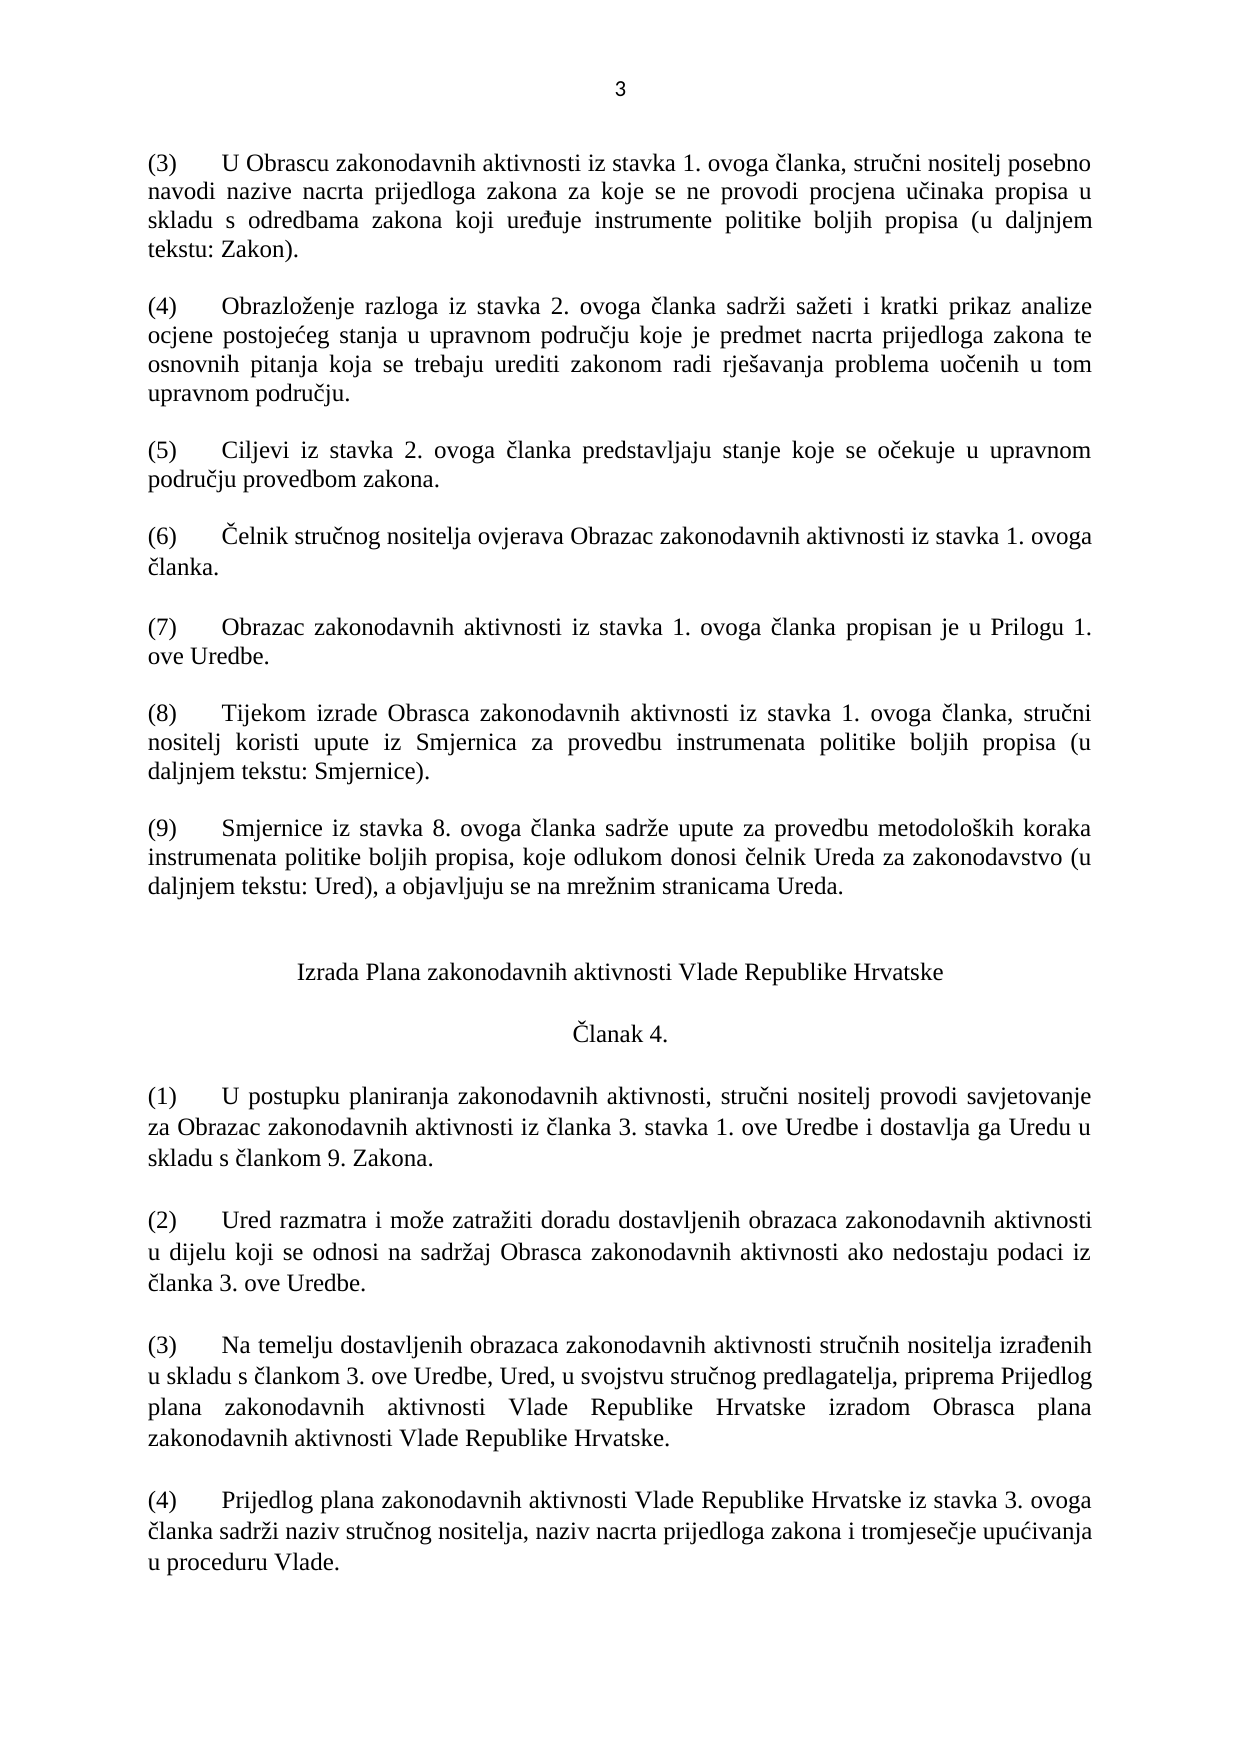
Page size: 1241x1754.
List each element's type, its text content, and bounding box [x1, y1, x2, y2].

text Članak 4. [148, 1019, 1093, 1048]
text (6) Čelnik stručnog nositelja ovjerava Obrazac zakonodavnih aktivnosti iz stavka 1. ovoga članka. [148, 521, 1093, 581]
list U postupku planiranja zakonodavnih aktivnosti, stručni nositelj provodi savjetovanje za Obrazac zakonodavnih aktivnosti iz članka 3. stavka 1. ove Uredbe i dostavlja ga Uredu u skladu s člankom 9. Zakona. [148, 1081, 1093, 1172]
list Na temelju dostavljenih obrazaca zakonodavnih aktivnosti stručnih nositelja izrađenih u skladu s člankom 3. ove Uredbe, Ured, u svojstvu stručnog predlagatelja, priprema Prijedlog plana zakonodavnih aktivnosti Vlade Republike Hrvatske izradom Obrasca plana zakonodavnih aktivnosti Vlade Republike Hrvatske. [148, 1330, 1093, 1452]
list Prijedlog plana zakonodavnih aktivnosti Vlade Republike Hrvatske iz stavka 3. ovoga članka sadrži naziv stručnog nositelja, naziv nacrta prijedloga zakona i tromjesečje upućivanja u proceduru Vlade. [148, 1485, 1093, 1576]
text (3) U Obrascu zakonodavnih aktivnosti iz stavka 1. ovoga članka, stručni nositelj posebno navodi nazive nacrta prijedloga zakona za koje se ne provodi procjena učinaka propisa u skladu s odredbama zakona koji uređuje instrumente politike boljih propisa (u daljnjem tekstu: Zakon). [148, 148, 1093, 263]
text (9) Smjernice iz stavka 8. ovoga članka sadrže upute za provedbu metodoloških koraka instrumenata politike boljih propisa, koje odlukom donosi čelnik Ureda za zakonodavstvo (u daljnjem tekstu: Ured), a objavljuju se na mrežnim stranicama Ureda. [148, 813, 1093, 900]
text (8) Tijekom izrade Obrasca zakonodavnih aktivnosti iz stavka 1. ovoga članka, stručni nositelj koristi upute iz Smjernica za provedbu instrumenata politike boljih propisa (u daljnjem tekstu: Smjernice). [148, 698, 1093, 785]
text (5) Ciljevi iz stavka 2. ovoga članka predstavljaju stanje koje se očekuje u upravnom području provedbom zakona. [148, 435, 1093, 493]
text (4) Obrazloženje razloga iz stavka 2. ovoga članka sadrži sažeti i kratki prikaz analize ocjene postojećeg stanja u upravnom području koje je predmet nacrta prijedloga zakona te osnovnih pitanja koja se trebaju urediti zakonom radi rješavanja problema uočenih u tom upravnom području. [148, 291, 1093, 406]
text (7) Obrazac zakonodavnih aktivnosti iz stavka 1. ovoga članka propisan je u Prilogu 1. ove Uredbe. [148, 612, 1093, 670]
list Ured razmatra i može zatražiti doradu dostavljenih obrazaca zakonodavnih aktivnosti u dijelu koji se odnosi na sadržaj Obrasca zakonodavnih aktivnosti ako nedostaju podaci iz članka 3. ove Uredbe. [148, 1206, 1093, 1296]
text Izrada Plana zakonodavnih aktivnosti Vlade Republike Hrvatske [148, 957, 1093, 986]
